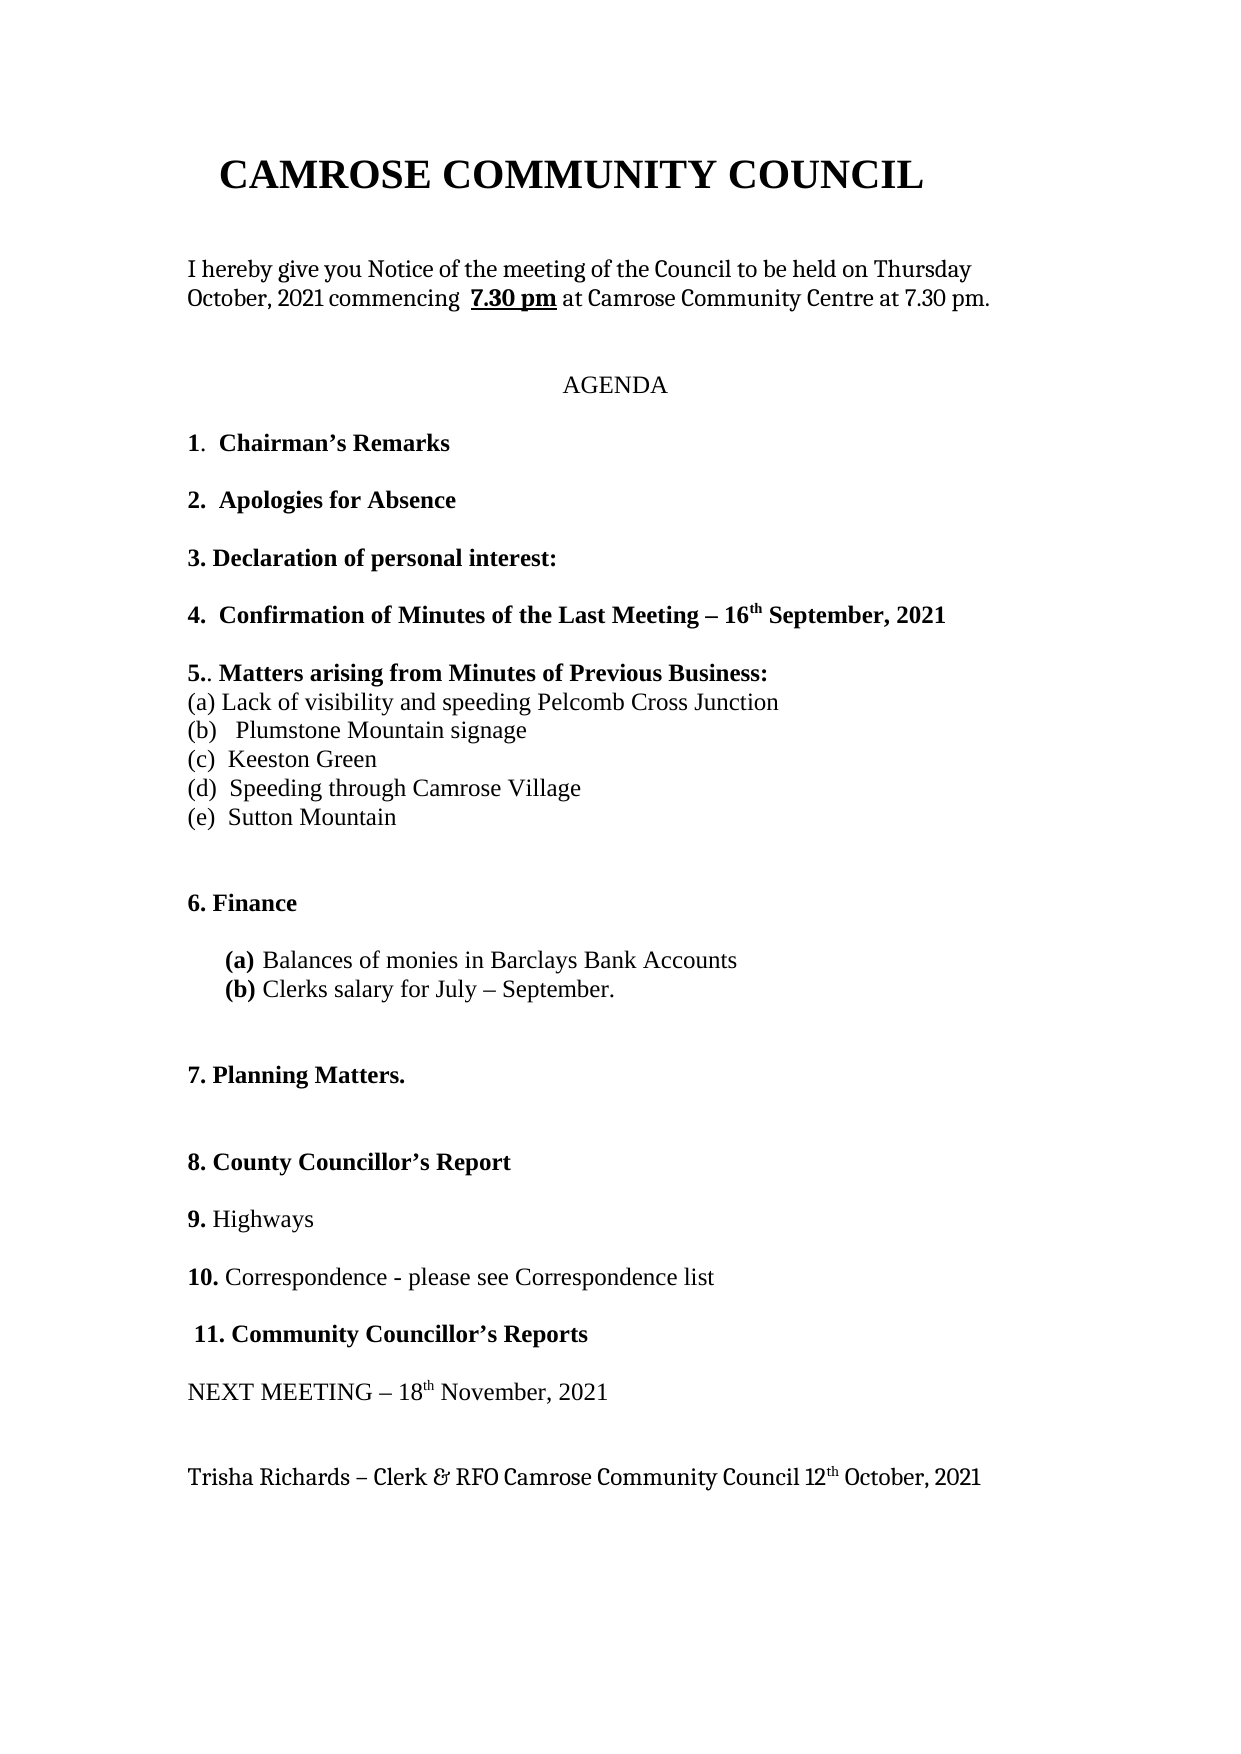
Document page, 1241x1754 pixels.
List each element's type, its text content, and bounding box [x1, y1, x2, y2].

text (c) Keeston Green [187, 744, 1053, 773]
text 7. Planning Matters. [187, 1060, 1053, 1089]
text 2. Apologies for Absence [187, 485, 1053, 514]
text 5.. Matters arising from Minutes of Previous Business: [187, 658, 1053, 687]
text (b) Plumstone Mountain signage [187, 715, 1053, 744]
text 11. Community Councillor’s Reports [187, 1319, 1053, 1348]
text Trisha Richards – Clerk & RFO Camrose Community Council 12th October, 2021 [187, 1463, 1053, 1492]
text NEXT MEETING – 18th November, 2021 [187, 1377, 1053, 1405]
text 4. Confirmation of Minutes of the Last Meeting – 16th September, 2021 [187, 600, 1053, 629]
list Clerks salary for July – September. [225, 974, 1053, 1003]
text 3. Declaration of personal interest: [187, 543, 1053, 572]
text (e) Sutton Mountain [187, 802, 1053, 830]
text CAMROSE COMMUNITY COUNCIL [187, 150, 1053, 198]
text I hereby give you Notice of the meeting of the Council to be held on Thursday October, 2021 commencing 7.30 pm at Camrose Community Centre at 7.30 pm. [187, 255, 1053, 313]
text AGENDA [187, 370, 1053, 399]
text (a) Lack of visibility and speeding Pelcomb Cross Junction [187, 687, 1053, 715]
text (d) Speeding through Camrose Village [187, 773, 1053, 802]
text 9. Highways [187, 1204, 1053, 1233]
text 8. County Councillor’s Report [187, 1147, 1053, 1175]
text 6. Finance [187, 888, 1053, 917]
list Balances of monies in Barclays Bank Accounts [225, 945, 1053, 974]
text 10. Correspondence - please see Correspondence list [187, 1262, 1053, 1290]
text 1. Chairman’s Remarks [187, 428, 1053, 457]
